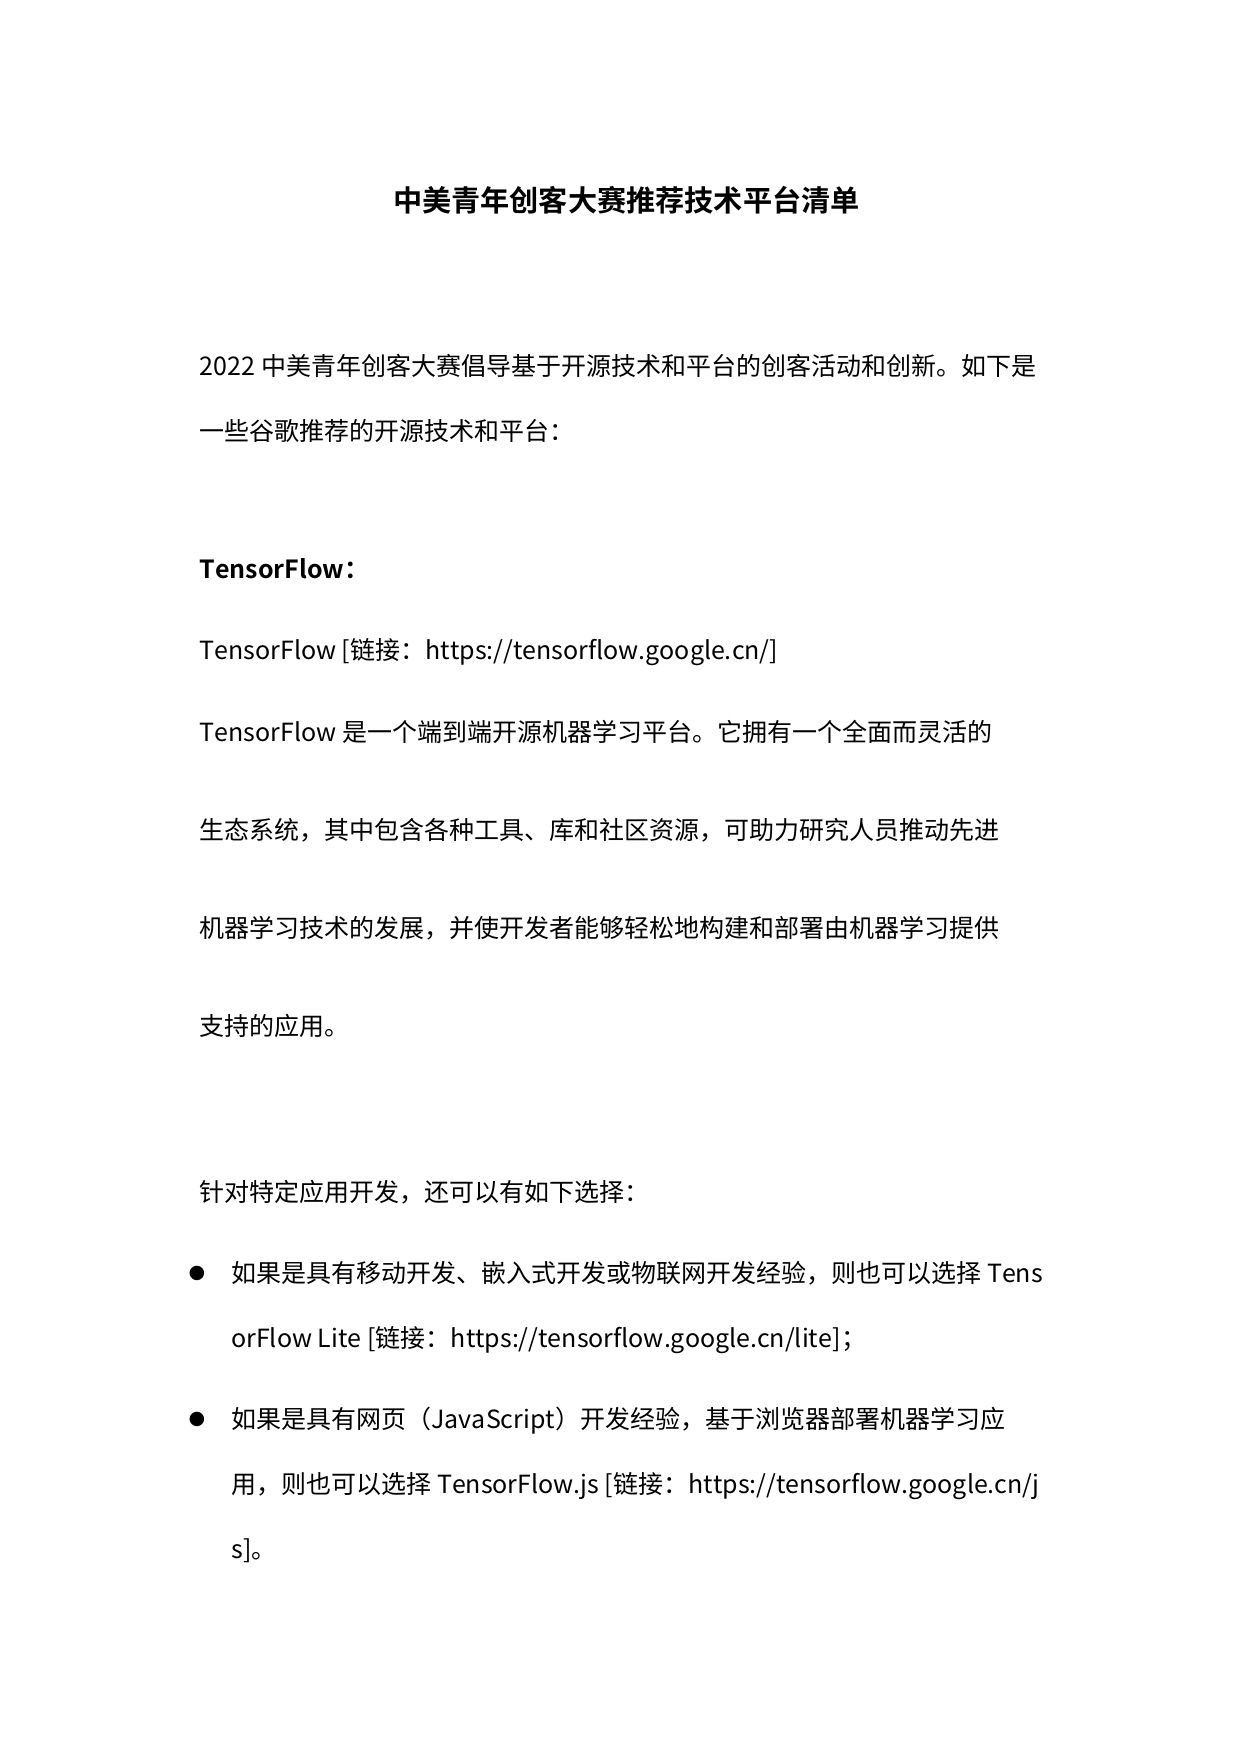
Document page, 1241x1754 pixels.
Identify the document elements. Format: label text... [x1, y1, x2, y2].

text 2022 中美青年创客大赛倡导基于开源技术和平台的创客活动和创新。如下是一些谷歌推荐的开源技术和平台： [199, 332, 1053, 462]
text TensorFlow 是一个端到端开源机器学习平台。它拥有一个全面而灵活的生态系统，其中包含各种工具、库和社区资源，可助力研究人员推动先进机器学习技术的发展，并使开发者能够轻松地构建和部署由机器学习提供支持的应用。 [199, 698, 1008, 1057]
subtitle TensorFlow： [199, 535, 1053, 600]
text 针对特定应用开发，还可以有如下选择： [199, 1158, 1053, 1223]
text TensorFlow [链接：https://tensorflow.google.cn/] [199, 616, 1053, 681]
subtitle 中美青年创客大赛推荐技术平台清单 [199, 167, 1053, 232]
list 如果是具有移动开发、嵌入式开发或物联网开发经验，则也可以选择 TensorFlow Lite [链接：https://tensorflow.google.cn/lite]； [187, 1239, 1053, 1369]
list 如果是具有网页（JavaScript）开发经验，基于浏览器部署机器学习应用，则也可以选择 TensorFlow.js [链接：https://tensorflow.google.cn/js]。 [187, 1386, 1053, 1581]
